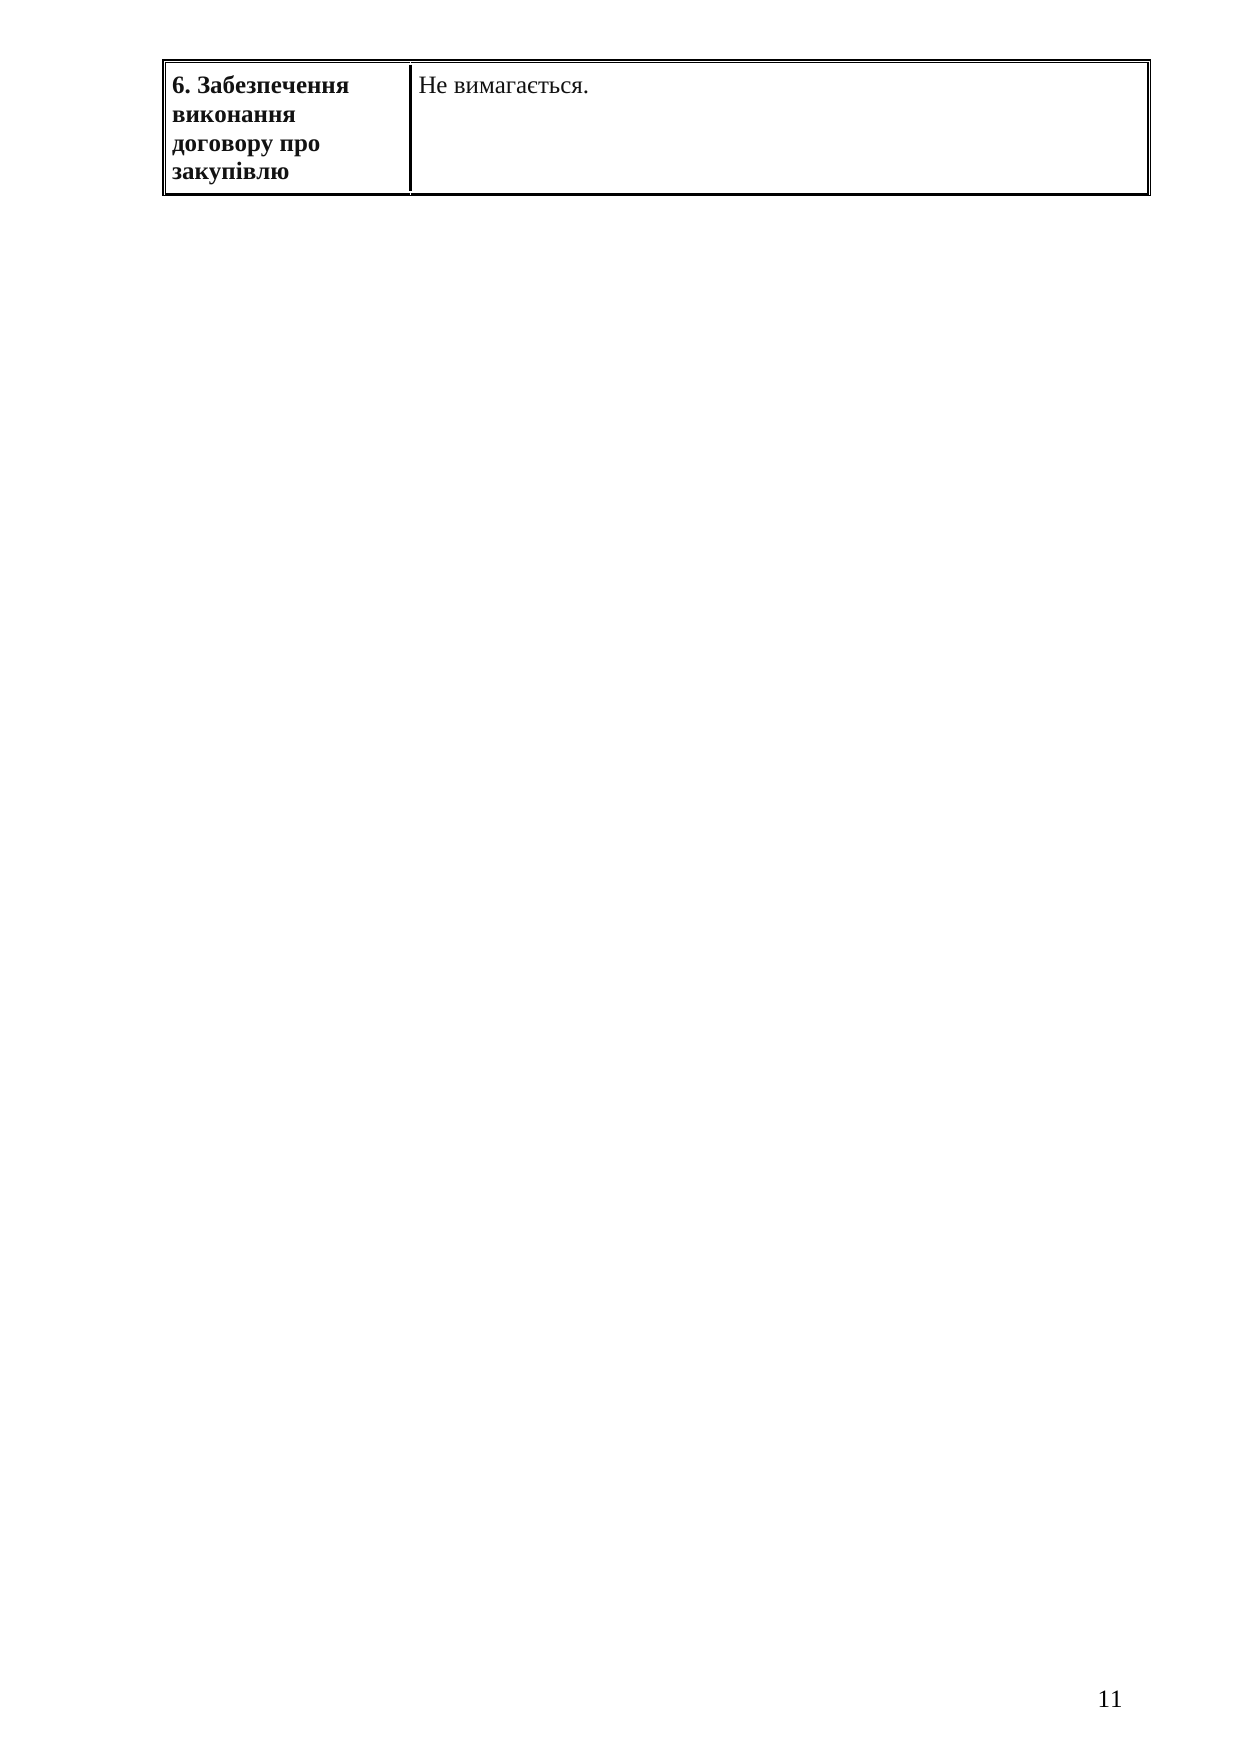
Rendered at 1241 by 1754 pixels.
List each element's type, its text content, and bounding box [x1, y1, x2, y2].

table_cell Не вимагається. [410, 63, 1147, 193]
table_cell 6. Забезпечення виконання договору про закупівлю [166, 63, 410, 193]
